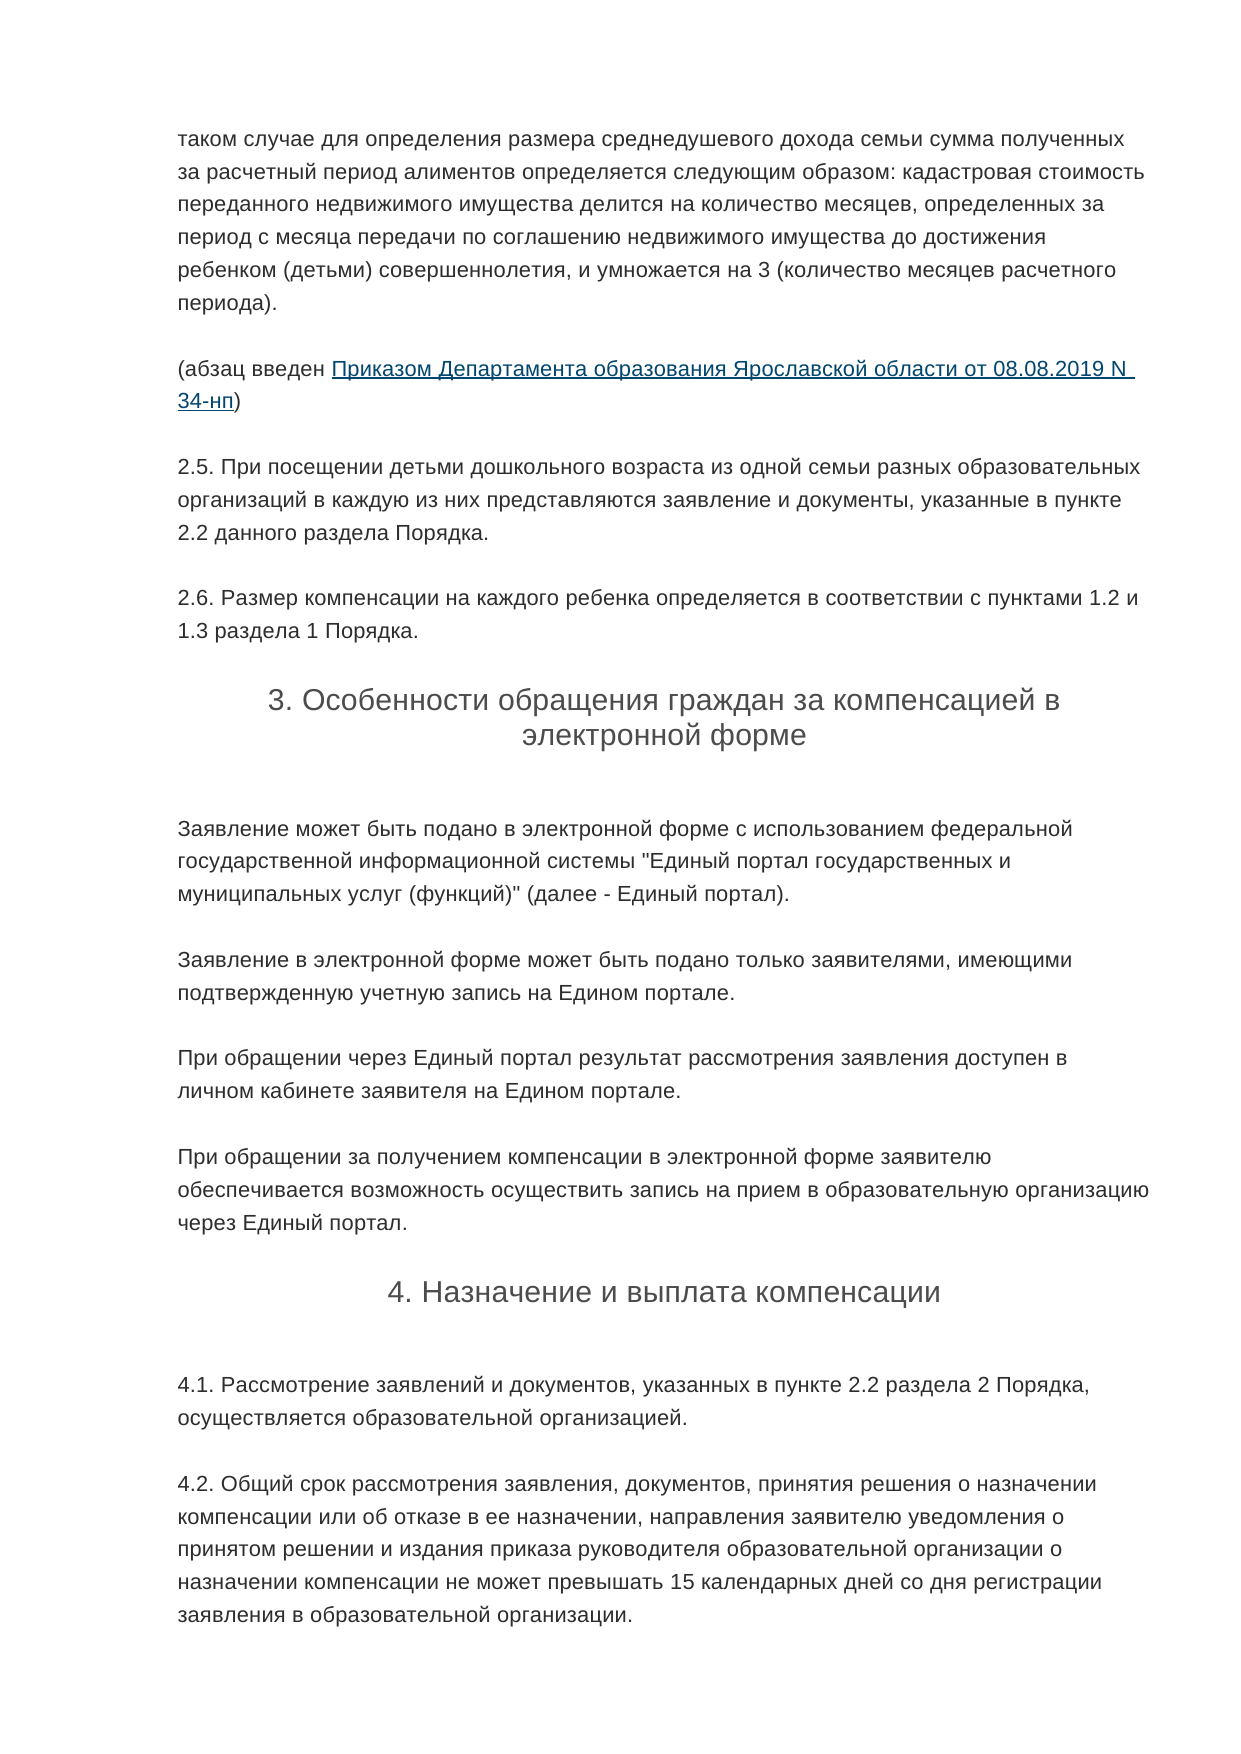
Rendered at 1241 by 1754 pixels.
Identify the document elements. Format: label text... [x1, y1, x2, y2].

text 4.1. Рассмотрение заявлений и документов, указанных в пункте 2.2 раздела 2 Порядка, осуществляется образовательной организацией. [177, 1332, 1152, 1430]
text (абзац введен Приказом Департамента образования Ярославской области от 08.08.2019 N 34-нп) [177, 315, 1152, 413]
text 2.5. При посещении детьми дошкольного возраста из одной семьи разных образовательных организаций в каждую из них представляются заявление и документы, указанные в пункте 2.2 данного раздела Порядка. [177, 413, 1152, 545]
text Заявление в электронной форме может быть подано только заявителями, имеющими подтвержденную учетную запись на Едином портале. [177, 906, 1152, 1005]
text При обращении за получением компенсации в электронной форме заявителю обеспечивается возможность осуществить запись на прием в образовательную организацию через Единый портал. [177, 1103, 1152, 1234]
text 4. Назначение и выплата компенсации [177, 1274, 1152, 1308]
text 2.6. Размер компенсации на каждого ребенка определяется в соответствии с пунктами 1.2 и 1.3 раздела 1 Порядка. [177, 545, 1152, 643]
text 3. Особенности обращения граждан за компенсацией в электронной форме [177, 682, 1152, 752]
text При обращении через Единый портал результат рассмотрения заявления доступен в личном кабинете заявителя на Едином портале. [177, 1005, 1152, 1103]
text Заявление может быть подано в электронной форме с использованием федеральной государственной информационной системы "Единый портал государственных и муниципальных услуг (функций)" (далее - Единый портал). [177, 775, 1152, 906]
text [177, 118, 1152, 315]
text 4.2. Общий срок рассмотрения заявления, документов, принятия решения о назначении компенсации или об отказе в ее назначении, направления заявителю уведомления о принятом решении и издания приказа руководителя образовательной организации о назначении компенсации не может превышать 15 календарных дней со дня регистрации заявления в образовательной организации. [177, 1430, 1152, 1627]
